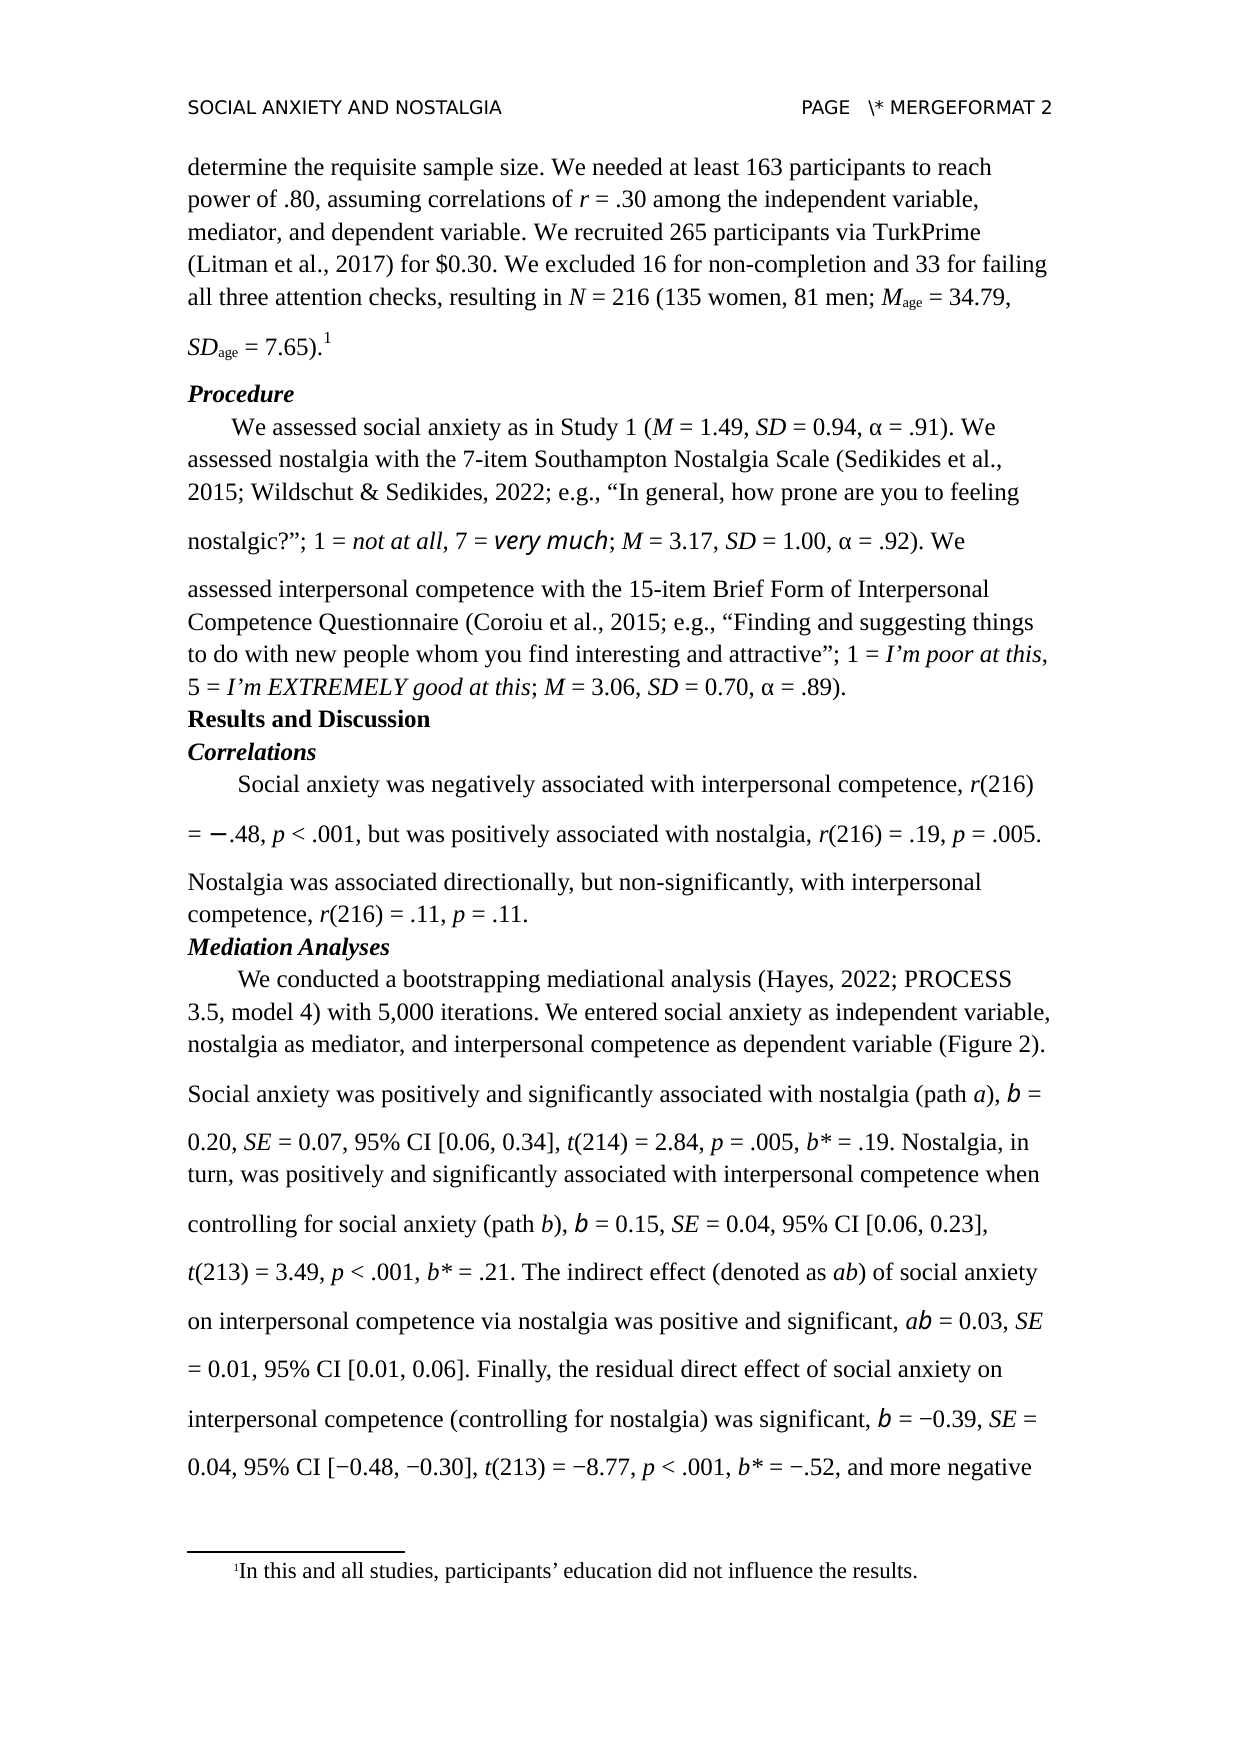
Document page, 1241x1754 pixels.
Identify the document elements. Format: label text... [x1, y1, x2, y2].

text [187, 962, 1053, 1482]
text Social anxiety was negatively associated with interpersonal competence, r(216) = −.48, p < .001, but was positively associated with nostalgia, r(216) = .19, p = .005. Nostalgia was associated directionally, but non-significantly, with interpersonal competence, r(216) = .11, p = .11. [187, 767, 1053, 930]
text We assessed social anxiety as in Study 1 (M = 1.49, SD = 0.94, α = .91). We assessed nostalgia with the 7-item Southampton Nostalgia Scale (Sedikides et al., 2015; Wildschut & Sedikides, 2022; e.g., “In general, how prone are you to feeling nostalgic?”; 1 = not at all, 7 = very much; M = 3.17, SD = 1.00, α = .92). We assessed interpersonal competence with the 15-item Brief Form of Interpersonal Competence Questionnaire (Coroiu et al., 2015; e.g., “Finding and suggesting things to do with new people whom you find interesting and attractive”; 1 = I’m poor at this, 5 = I’m EXTREMELY good at this; M = 3.06, SD = 0.70, α = .89). [187, 410, 1053, 702]
subtitle Mediation Analyses [187, 930, 1053, 962]
subtitle Correlations [187, 735, 1053, 767]
subtitle Procedure [187, 377, 1053, 410]
subtitle Results and Discussion [187, 702, 1053, 735]
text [187, 150, 1053, 377]
